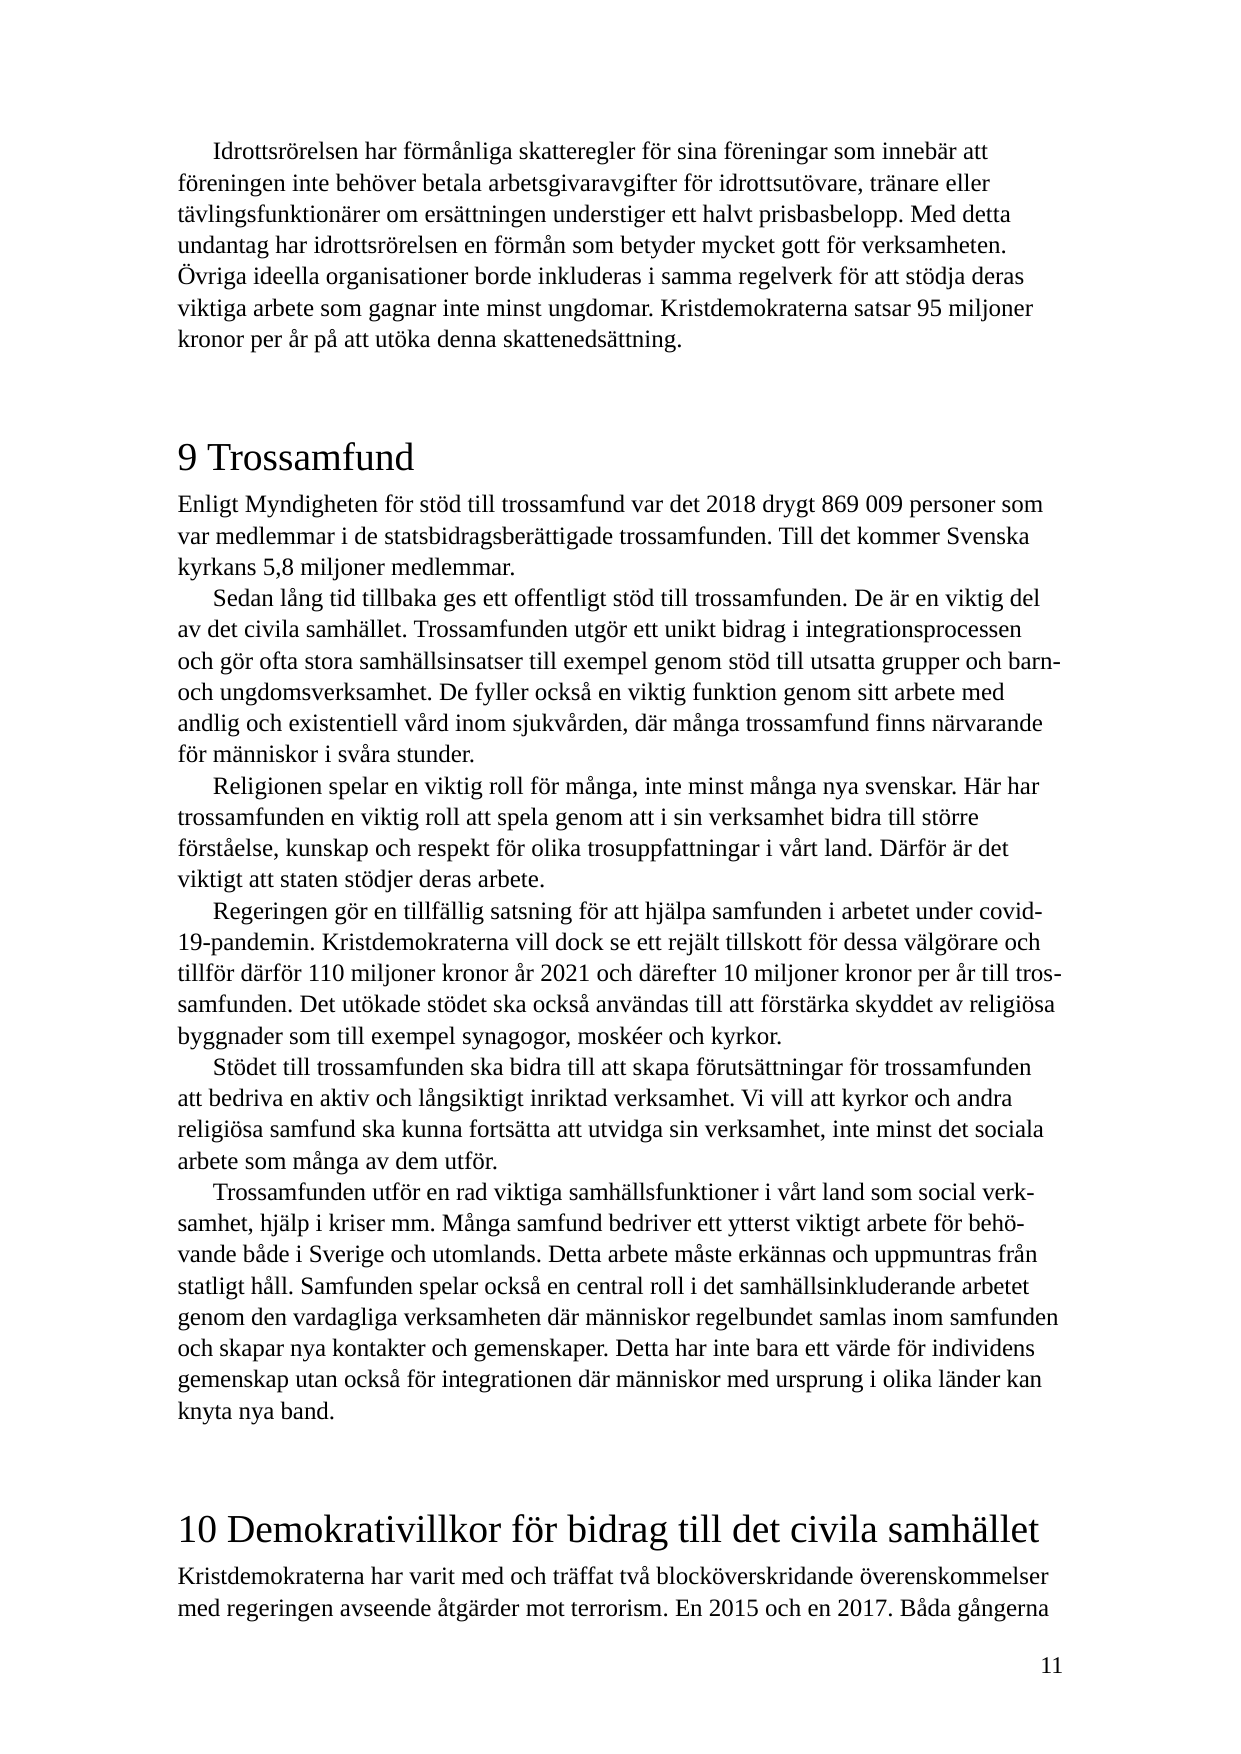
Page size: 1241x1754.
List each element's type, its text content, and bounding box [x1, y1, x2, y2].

text Demokrativillkor för bidrag till det civila samhället [177, 1510, 1063, 1551]
text Regeringen gör en tillfällig satsning för att hjälpa samfunden i arbetet under covid-19-pandemin. Kristdemokraterna vill dock se ett rejält tillskott för dessa välgörare och tillför därför 110 miljoner kronor år 2021 och därefter 10 miljoner kronor per år till trossamfunden. Det utökade stödet ska också användas till att förstärka skyddet av religiösa byggnader som till exempel synagogor, moskéer och kyrkor. [177, 893, 1063, 1049]
text Stödet till trossamfunden ska bidra till att skapa förutsättningar för trossamfunden att bedriva en aktiv och långsiktigt inriktad verksamhet. Vi vill att kyrkor och andra religiösa samfund ska kunna fortsätta att utvidga sin verksamhet, inte minst det sociala arbete som många av dem utför. [177, 1049, 1063, 1174]
text Trossamfunden utför en rad viktiga samhällsfunktioner i vårt land som social verksamhet, hjälp i kriser mm. Många samfund bedriver ett ytterst viktigt arbete för behövande både i Sverige och utomlands. Detta arbete måste erkännas och uppmuntras från statligt håll. Samfunden spelar också en central roll i det samhällsinkluderande arbetet genom den vardagliga verksamheten där människor regelbundet samlas inom samfunden och skapar nya kontakter och gemenskaper. Detta har inte bara ett värde för individens gemenskap utan också för integrationen där människor med ursprung i olika länder kan knyta nya band. [177, 1174, 1063, 1424]
text Trossamfund [177, 438, 1063, 479]
text Sedan lång tid tillbaka ges ett offentligt stöd till trossamfunden. De är en viktig del av det civila samhället. Trossamfunden utgör ett unikt bidrag i integrationsprocessen och gör ofta stora samhällsinsatser till exempel genom stöd till utsatta grupper och barn- och ungdomsverksamhet. De fyller också en viktig funktion genom sitt arbete med andlig och existentiell vård inom sjukvården, där många trossamfund finns närvarande för människor i svåra stunder. [177, 581, 1063, 768]
text Enligt Myndigheten för stöd till trossamfund var det 2018 drygt 869 009 personer som var medlemmar i de statsbidragsberättigade trossamfunden. Till det kommer Svenska kyrkans 5,8 miljoner medlemmar. [177, 487, 1063, 581]
text Idrottsrörelsen har förmånliga skatteregler för sina föreningar som innebär att föreningen inte behöver betala arbetsgivaravgifter för idrottsutövare, tränare eller tävlingsfunktionärer om ersättningen understiger ett halvt prisbasbelopp. Med detta undantag har idrottsrörelsen en förmån som betyder mycket gott för verksamheten. Övriga ideella organisationer borde inkluderas i samma regelverk för att stödja deras viktiga arbete som gagnar inte minst ungdomar. Kristdemokraterna satsar 95 miljoner kronor per år på att utöka denna skattenedsättning. [177, 134, 1063, 353]
text Religionen spelar en viktig roll för många, inte minst många nya svenskar. Här har trossamfunden en viktig roll att spela genom att i sin verksamhet bidra till större förståelse, kunskap och respekt för olika trosuppfattningar i vårt land. Därför är det viktigt att staten stödjer deras arbete. [177, 768, 1063, 893]
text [177, 1559, 1063, 1621]
